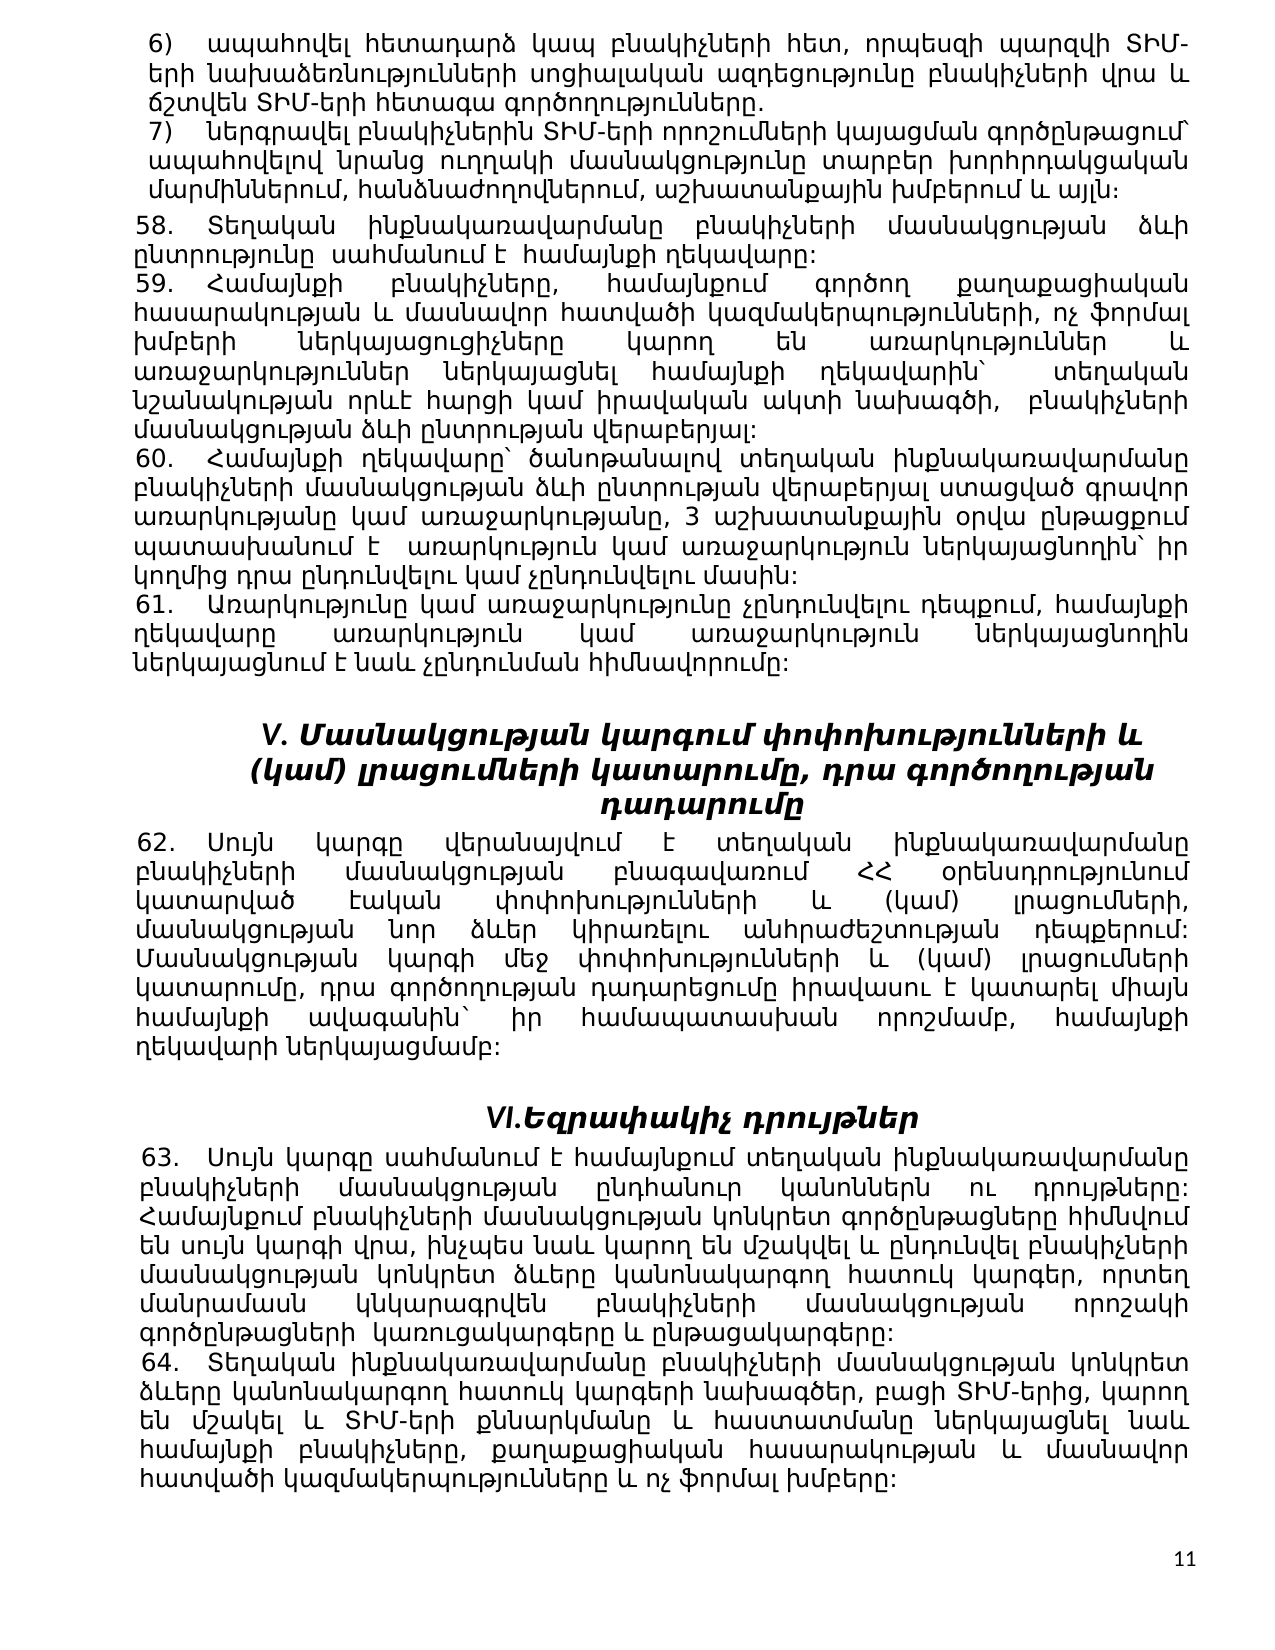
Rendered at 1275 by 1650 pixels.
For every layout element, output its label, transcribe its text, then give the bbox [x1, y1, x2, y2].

list Սույն կարգը սահմանում է համայնքում տեղական ինքնակառավարմանը բնակիչների մասնակցության ընդհանուր կանոններն ու դրույթները: Համայնքում բնակիչների մասնակցության կոնկրետ գործընթացները հիմնվում են սույն կարգի վրա, ինչպես նաև կարող են մշակվել և ընդունվել բնակիչների մասնակցության կոնկրետ ձևերը կանոնակարգող հատուկ կարգեր, որտեղ մանրամասն կնկարագրվեն բնակիչների մասնակցության որոշակի գործընթացների կառուցակարգերը և ընթացակարգերը: [139, 1143, 1190, 1348]
list Համայնքի ղեկավարը՝ ծանոթանալով տեղական ինքնակառավարմանը բնակիչների մասնակցության ձևի ընտրության վերաբերյալ ստացված գրավոր առարկությանը կամ առաջարկությանը, 3 աշխատանքային օրվա ընթացքում պատասխանում է առարկություն կամ առաջարկություն ներկայացնողին՝ իր կողմից դրա ընդունվելու կամ չընդունվելու մասին: [133, 444, 1190, 590]
text 7) ներգրավել բնակիչներին ՏԻՄ-երի որոշումների կայացման գործընթացում՝ ապահովելով նրանց ուղղակի մասնակցությունը տարբեր խորհրդակցական մարմիններում, հանձնաժողովներում, աշխատանքային խմբերում և այլն։ [148, 117, 1190, 204]
list Տեղական ինքնակառավարմանը բնակիչների մասնակցության ձևի ընտրությունը սահմանում է համայնքի ղեկավարը: [133, 211, 1190, 269]
text V. Մասնակցության կարգում փոփոխությունների և (կամ) լրացումների կատարումը, դրա գործողության դադարումը [215, 713, 1190, 822]
list Առարկությունը կամ առաջարկությունը չընդունվելու դեպքում, համայնքի ղեկավարը առարկություն կամ առաջարկություն ներկայացնողին ներկայացնում է նաև չընդունման հիմնավորումը: [133, 590, 1190, 677]
list Սույն կարգը վերանայվում է տեղական ինքնակառավարմանը բնակիչների մասնակցության բնագավառում ՀՀ օրենսդրությունում կատարված էական փոփոխությունների և (կամ) լրացումների, մասնակցության նոր ձևեր կիրառելու անհրաժեշտության դեպքերում: Մասնակցության կարգի մեջ փոփոխությունների և (կամ) լրացումների կատարումը, դրա գործողության դադարեցումը իրավասու է կատարել միայն համայնքի ավագանին` իր համապատասխան որոշմամբ, համայնքի ղեկավարի ներկայացմամբ: [135, 828, 1190, 1061]
text VI.Եզրափակիչ դրույթներ [215, 1097, 1190, 1137]
list Տեղական ինքնակառավարմանը բնակիչների մասնակցության կոնկրետ ձևերը կանոնակարգող հատուկ կարգերի նախագծեր, բացի ՏԻՄ-երից, կարող են մշակել և ՏԻՄ-երի քննարկմանը և հաստատմանը ներկայացնել նաև համայնքի բնակիչները, քաղաքացիական հասարակության և մասնավոր հատվածի կազմակերպությունները և ոչ ֆորմալ խմբերը: [139, 1348, 1190, 1493]
list Համայնքի բնակիչները, համայնքում գործող քաղաքացիական հասարակության և մասնավոր հատվածի կազմակերպությունների, ոչ ֆորմալ խմբերի ներկայացուցիչները կարող են առարկություններ և առաջարկություններ ներկայացնել համայնքի ղեկավարին՝ տեղական նշանակության որևէ հարցի կամ իրավական ակտի նախագծի, բնակիչների մասնակցության ձևի ընտրության վերաբերյալ: [133, 269, 1190, 444]
text 6) ապահովել հետադարձ կապ բնակիչների հետ, որպեսզի պարզվի ՏԻՄ-երի նախաձեռնությունների սոցիալական ազդեցությունը բնակիչների վրա և ճշտվեն ՏԻՄ-երի հետագա գործողությունները. [148, 29, 1190, 117]
